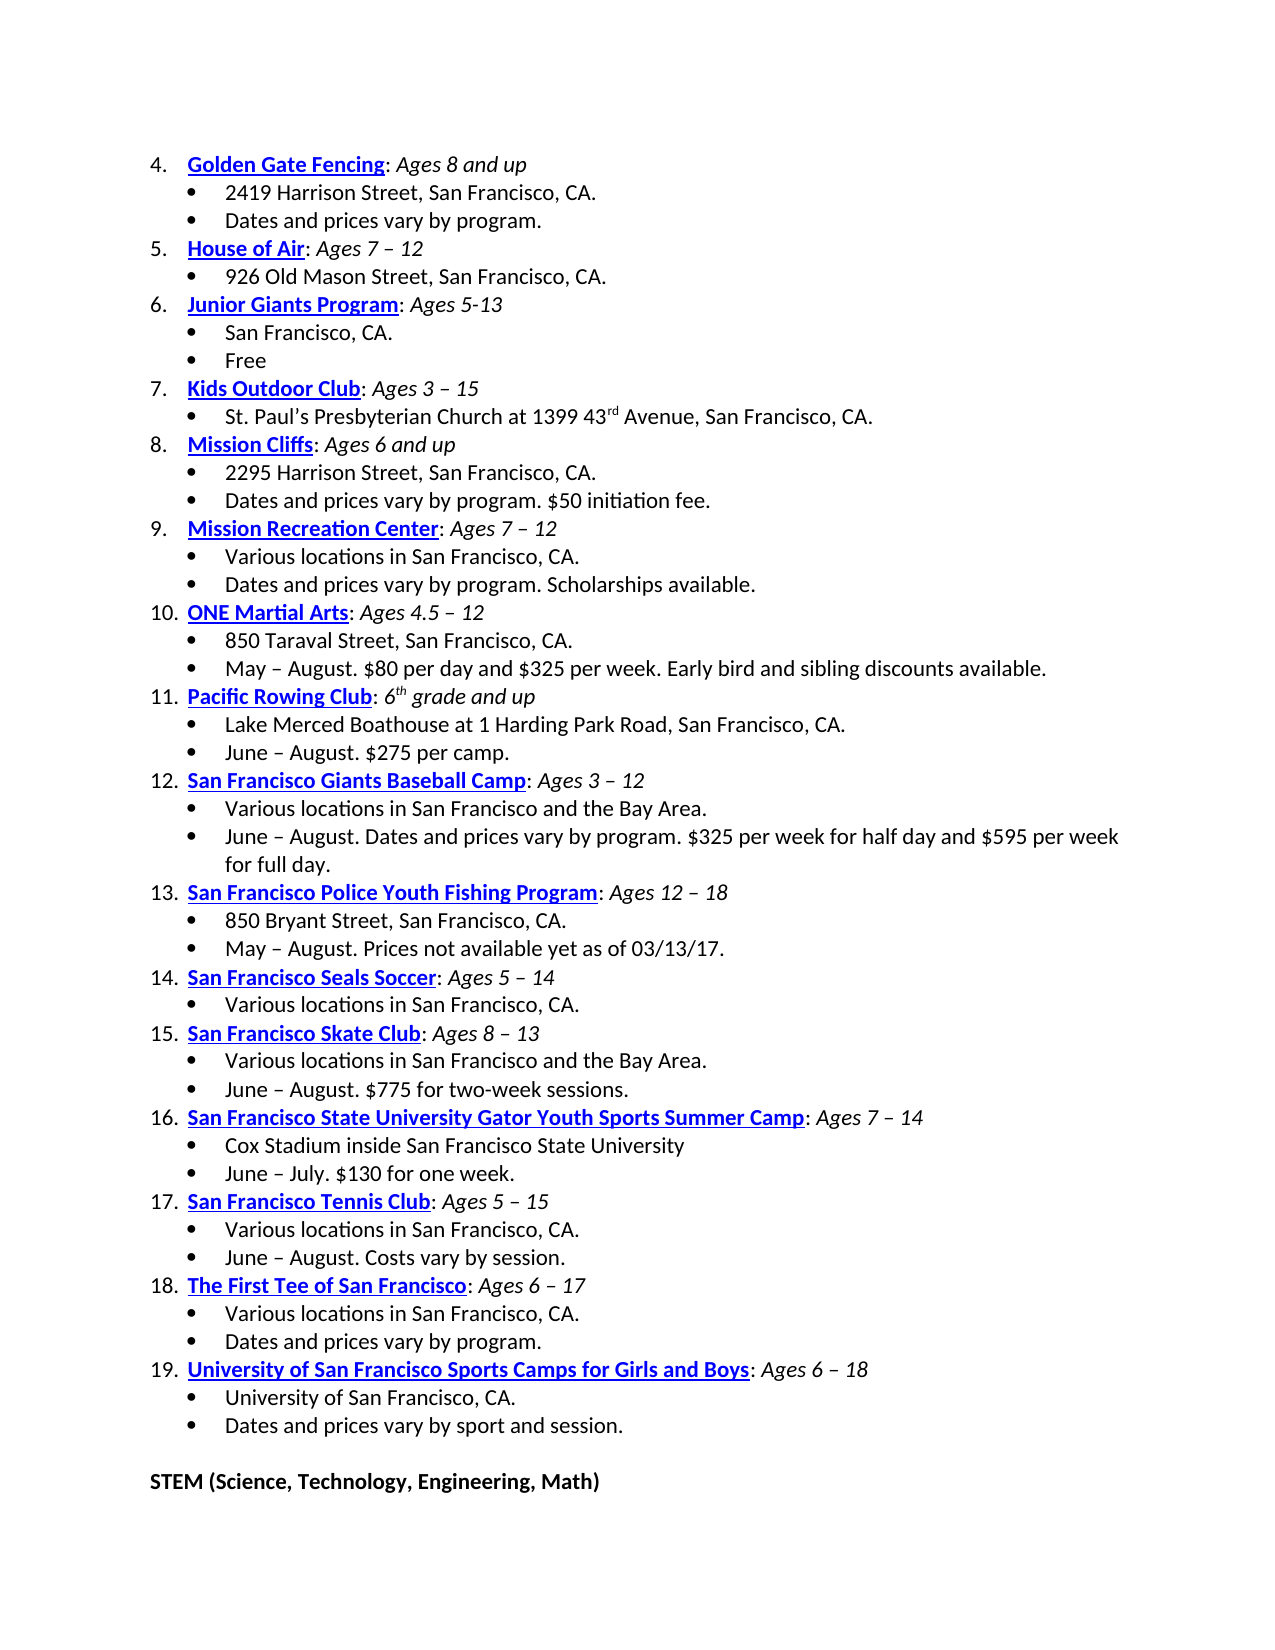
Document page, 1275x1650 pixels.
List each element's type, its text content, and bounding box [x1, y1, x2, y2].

list University of San Francisco, CA. [187, 1383, 1125, 1411]
list 2419 Harrison Street, San Francisco, CA. [187, 178, 1125, 206]
list Mission Recreation Center: Ages 7 – 12 [150, 514, 1125, 542]
list 926 Old Mason Street, San Francisco, CA. [187, 262, 1125, 290]
list Mission Cliffs: Ages 6 and up [150, 430, 1125, 458]
list University of San Francisco Sports Camps for Girls and Boys: Ages 6 – 18 [150, 1355, 1125, 1383]
list Pacific Rowing Club: 6th grade and up [150, 682, 1125, 710]
list Various locations in San Francisco and the Bay Area. [187, 794, 1125, 822]
list San Francisco, CA. [187, 318, 1125, 346]
list ONE Martial Arts: Ages 4.5 – 12 [150, 598, 1125, 626]
list Dates and prices vary by sport and session. [187, 1411, 1125, 1439]
list Various locations in San Francisco, CA. [187, 1299, 1125, 1327]
list 850 Bryant Street, San Francisco, CA. [187, 907, 1125, 934]
list The First Tee of San Francisco: Ages 6 – 17 [150, 1271, 1125, 1299]
list Dates and prices vary by program. Scholarships available. [187, 570, 1125, 598]
list June – August. $275 per camp. [187, 738, 1125, 766]
list Lake Merced Boathouse at 1 Harding Park Road, San Francisco, CA. [187, 710, 1125, 738]
list San Francisco Skate Club: Ages 8 – 13 [150, 1019, 1125, 1047]
list Various locations in San Francisco and the Bay Area. [187, 1047, 1125, 1075]
list San Francisco Police Youth Fishing Program: Ages 12 – 18 [150, 878, 1125, 907]
list House of Air: Ages 7 – 12 [150, 234, 1125, 262]
list Various locations in San Francisco, CA. [187, 542, 1125, 570]
list May – August. $80 per day and $325 per week. Early bird and sibling discounts available. [187, 654, 1125, 682]
list Kids Outdoor Club: Ages 3 – 15 [150, 374, 1125, 402]
list Dates and prices vary by program. [187, 206, 1125, 234]
text STEM (Science, Technology, Engineering, Math) [150, 1467, 1125, 1495]
list San Francisco State University Gator Youth Sports Summer Camp: Ages 7 – 14 [150, 1103, 1125, 1131]
list May – August. Prices not available yet as of 03/13/17. [187, 934, 1125, 963]
list St. Paul’s Presbyterian Church at 1399 43rd Avenue, San Francisco, CA. [187, 402, 1125, 430]
list 2295 Harrison Street, San Francisco, CA. [187, 458, 1125, 486]
list San Francisco Giants Baseball Camp: Ages 3 – 12 [150, 766, 1125, 794]
list Golden Gate Fencing: Ages 8 and up [150, 150, 1125, 178]
list Cox Stadium inside San Francisco State University [187, 1131, 1125, 1159]
list Various locations in San Francisco, CA. [187, 991, 1125, 1019]
list June – August. $775 for two-week sessions. [187, 1075, 1125, 1103]
list Junior Giants Program: Ages 5-13 [150, 290, 1125, 318]
list Free [187, 346, 1125, 374]
list San Francisco Tennis Club: Ages 5 – 15 [150, 1187, 1125, 1215]
list June – July. $130 for one week. [187, 1159, 1125, 1187]
list Dates and prices vary by program. [187, 1327, 1125, 1355]
list June – August. Dates and prices vary by program. $325 per week for half day and $595 per week for full day. [187, 822, 1125, 878]
list San Francisco Seals Soccer: Ages 5 – 14 [150, 963, 1125, 991]
list 850 Taraval Street, San Francisco, CA. [187, 626, 1125, 654]
list Dates and prices vary by program. $50 initiation fee. [187, 486, 1125, 514]
list Various locations in San Francisco, CA. [187, 1215, 1125, 1243]
list June – August. Costs vary by session. [187, 1243, 1125, 1271]
